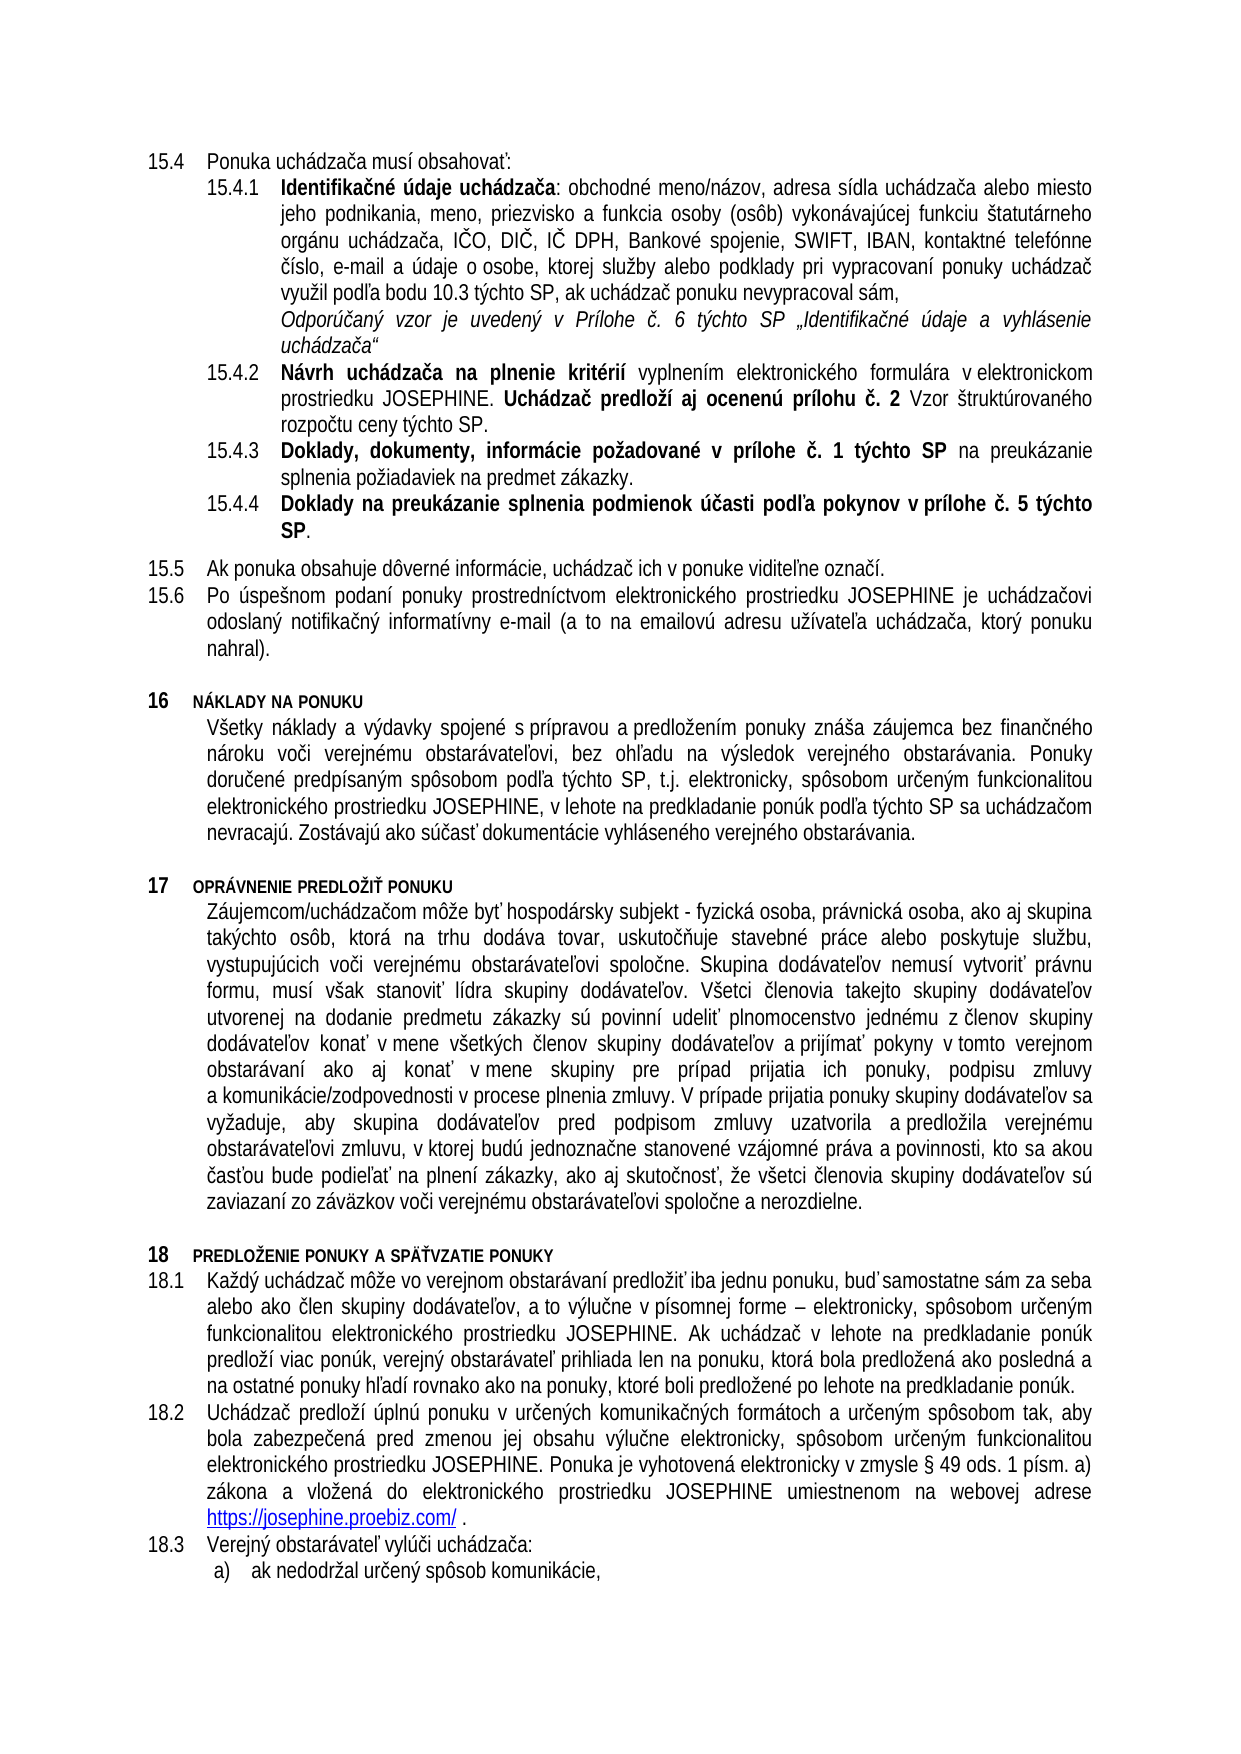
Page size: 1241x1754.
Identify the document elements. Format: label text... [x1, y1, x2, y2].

subtitle predloženie ponuky a späťvzatie ponuky [148, 1241, 1093, 1267]
list Verejný obstarávateľ vylúči uchádzača: [148, 1531, 1093, 1557]
list ak nedodržal určený spôsob komunikácie, [213, 1557, 1093, 1583]
text Záujemcom/uchádzačom môže byť hospodársky subjekt - fyzická osoba, právnická osoba, ako aj skupina takýchto osôb, ktorá na trhu dodáva tovar, uskutočňuje stavebné práce alebo poskytuje službu, vystupujúcich voči verejnému obstarávateľovi spoločne. Skupina dodávateľov nemusí vytvoriť právnu formu, musí však stanoviť lídra skupiny dodávateľov. Všetci členovia takejto skupiny dodávateľov utvorenej na dodanie predmetu zákazky sú povinní udeliť plnomocenstvo jednému z členov skupiny dodávateľov konať v mene všetkých členov skupiny dodávateľov a prijímať pokyny v tomto verejnom obstarávaní ako aj konať v mene skupiny pre prípad prijatia ich ponuky, podpisu zmluvy a komunikácie/zodpovednosti v procese plnenia zmluvy. V prípade prijatia ponuky skupiny dodávateľov sa vyžaduje, aby skupina dodávateľov pred podpisom zmluvy uzatvorila a predložila verejnému obstarávateľovi zmluvu, v ktorej budú jednoznačne stanovené vzájomné práva a povinnosti, kto sa akou časťou bude podieľať na plnení zákazky, ako aj skutočnosť, že všetci členovia skupiny dodávateľov sú zaviazaní zo záväzkov voči verejnému obstarávateľovi spoločne a nerozdielne. [207, 898, 1093, 1214]
list Doklady, dokumenty, informácie požadované v prílohe č. 1 týchto SP na preukázanie splnenia požiadaviek na predmet zákazky. [207, 437, 1093, 490]
text Všetky náklady a výdavky spojené s prípravou a predložením ponuky znáša záujemca bez finančného nároku voči verejnému obstarávateľovi, bez ohľadu na výsledok verejného obstarávania. Ponuky doručené predpísaným spôsobom podľa týchto SP, t.j. elektronicky, spôsobom určeným funkcionalitou elektronického prostriedku JOSEPHINE, v lehote na predkladanie ponúk podľa týchto SP sa uchádzačom nevracajú. Zostávajú ako súčasť dokumentácie vyhláseného verejného obstarávania. [207, 713, 1093, 845]
text Odporúčaný vzor je uvedený v Prílohe č. 6 týchto SP „Identifikačné údaje a vyhlásenie uchádzača“ [281, 306, 1093, 358]
subtitle náklady na ponuku [148, 687, 1093, 713]
list Identifikačné údaje uchádzača: obchodné meno/názov, adresa sídla uchádzača alebo miesto jeho podnikania, meno, priezvisko a funkcia osoby (osôb) vykonávajúcej funkciu štatutárneho orgánu uchádzača, IČO, DIČ, IČ DPH, Bankové spojenie, SWIFT, IBAN, kontaktné telefónne číslo, e-mail a údaje o osobe, ktorej služby alebo podklady pri vypracovaní ponuky uchádzač využil podľa bodu 10.3 týchto SP, ak uchádzač ponuku nevypracoval sám, [207, 174, 1093, 306]
list Uchádzač predloží úplnú ponuku v určených komunikačných formátoch a určeným spôsobom tak, aby bola zabezpečená pred zmenou jej obsahu výlučne elektronicky, spôsobom určeným funkcionalitou elektronického prostriedku JOSEPHINE. Ponuka je vyhotovená elektronicky v zmysle § 49 ods. 1 písm. a) zákona a vložená do elektronického prostriedku JOSEPHINE umiestnenom na webovej adrese https://josephine.proebiz.com/ . [148, 1399, 1093, 1531]
list Po úspešnom podaní ponuky prostredníctvom elektronického prostriedku JOSEPHINE je uchádzačovi odoslaný notifikačný informatívny e-mail (a to na emailovú adresu užívateľa uchádzača, ktorý ponuku nahral). [148, 582, 1093, 661]
list Doklady na preukázanie splnenia podmienok účasti podľa pokynov v prílohe č. 5 týchto SP. [207, 490, 1093, 543]
subtitle oprávnenie predložiť ponuku [148, 872, 1093, 898]
list Návrh uchádzača na plnenie kritérií vyplnením elektronického formulára v elektronickom prostriedku JOSEPHINE. Uchádzač predloží aj ocenenú prílohu č. 2 Vzor štruktúrovaného rozpočtu ceny týchto SP. [207, 358, 1093, 437]
list Ak ponuka obsahuje dôverné informácie, uchádzač ich v ponuke viditeľne označí. [148, 555, 1093, 582]
list Každý uchádzač môže vo verejnom obstarávaní predložiť iba jednu ponuku, buď samostatne sám za seba alebo ako člen skupiny dodávateľov, a to výlučne v písomnej forme – elektronicky, spôsobom určeným funkcionalitou elektronického prostriedku JOSEPHINE. Ak uchádzač v lehote na predkladanie ponúk predloží viac ponúk, verejný obstarávateľ prihliada len na ponuku, ktorá bola predložená ako posledná a na ostatné ponuky hľadí rovnako ako na ponuky, ktoré boli predložené po lehote na predkladanie ponúk. [148, 1267, 1093, 1399]
list Ponuka uchádzača musí obsahovať: [148, 148, 1093, 174]
